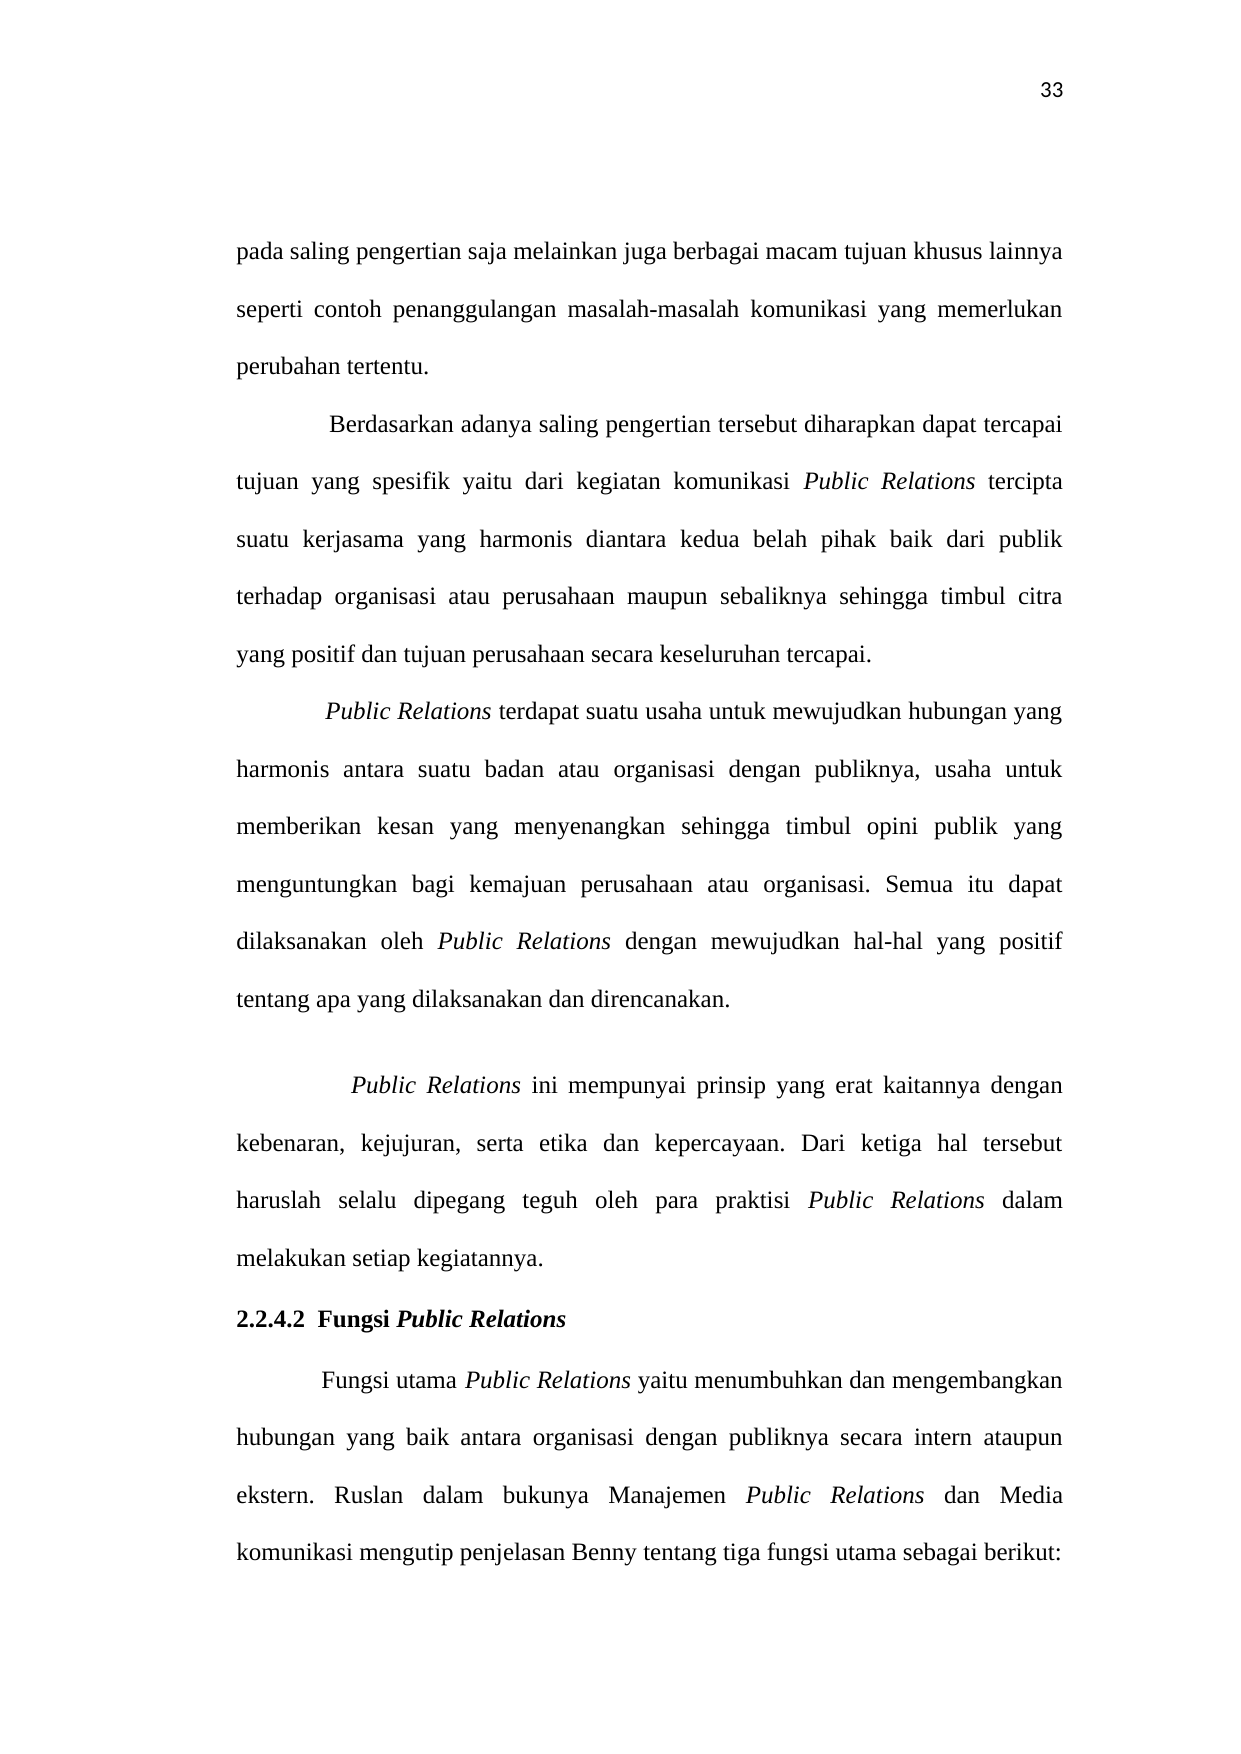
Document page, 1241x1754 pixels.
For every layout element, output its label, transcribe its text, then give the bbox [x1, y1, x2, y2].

text Fungsi utama Public Relations yaitu menumbuhkan dan mengembangkan hubungan yang baik antara organisasi dengan publiknya secara intern ataupun ekstern. Ruslan dalam bukunya Manajemen Public Relations dan Media komunikasi mengutip penjelasan Benny tentang tiga fungsi utama sebagai berikut: [236, 1365, 1063, 1566]
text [236, 236, 1063, 380]
text Public Relations terdapat suatu usaha untuk mewujudkan hubungan yang harmonis antara suatu badan atau organisasi dengan publiknya, usaha untuk memberikan kesan yang menyenangkan sehingga timbul opini publik yang menguntungkan bagi kemajuan perusahaan atau organisasi. Semua itu dapat dilaksanakan oleh Public Relations dengan mewujudkan hal-hal yang positif tentang apa yang dilaksanakan dan direncanakan. [236, 696, 1063, 1012]
text Public Relations ini mempunyai prinsip yang erat kaitannya dengan kebenaran, kejujuran, serta etika dan kepercayaan. Dari ketiga hal tersebut haruslah selalu dipegang teguh oleh para praktisi Public Relations dalam melakukan setiap kegiatannya. [236, 1070, 1063, 1272]
subtitle 2.2.4.2 Fungsi Public Relations [236, 1304, 1063, 1333]
text Berdasarkan adanya saling pengertian tersebut diharapkan dapat tercapai tujuan yang spesifik yaitu dari kegiatan komunikasi Public Relations tercipta suatu kerjasama yang harmonis diantara kedua belah pihak baik dari publik terhadap organisasi atau perusahaan maupun sebaliknya sehingga timbul citra yang positif dan tujuan perusahaan secara keseluruhan tercapai. [236, 409, 1063, 667]
